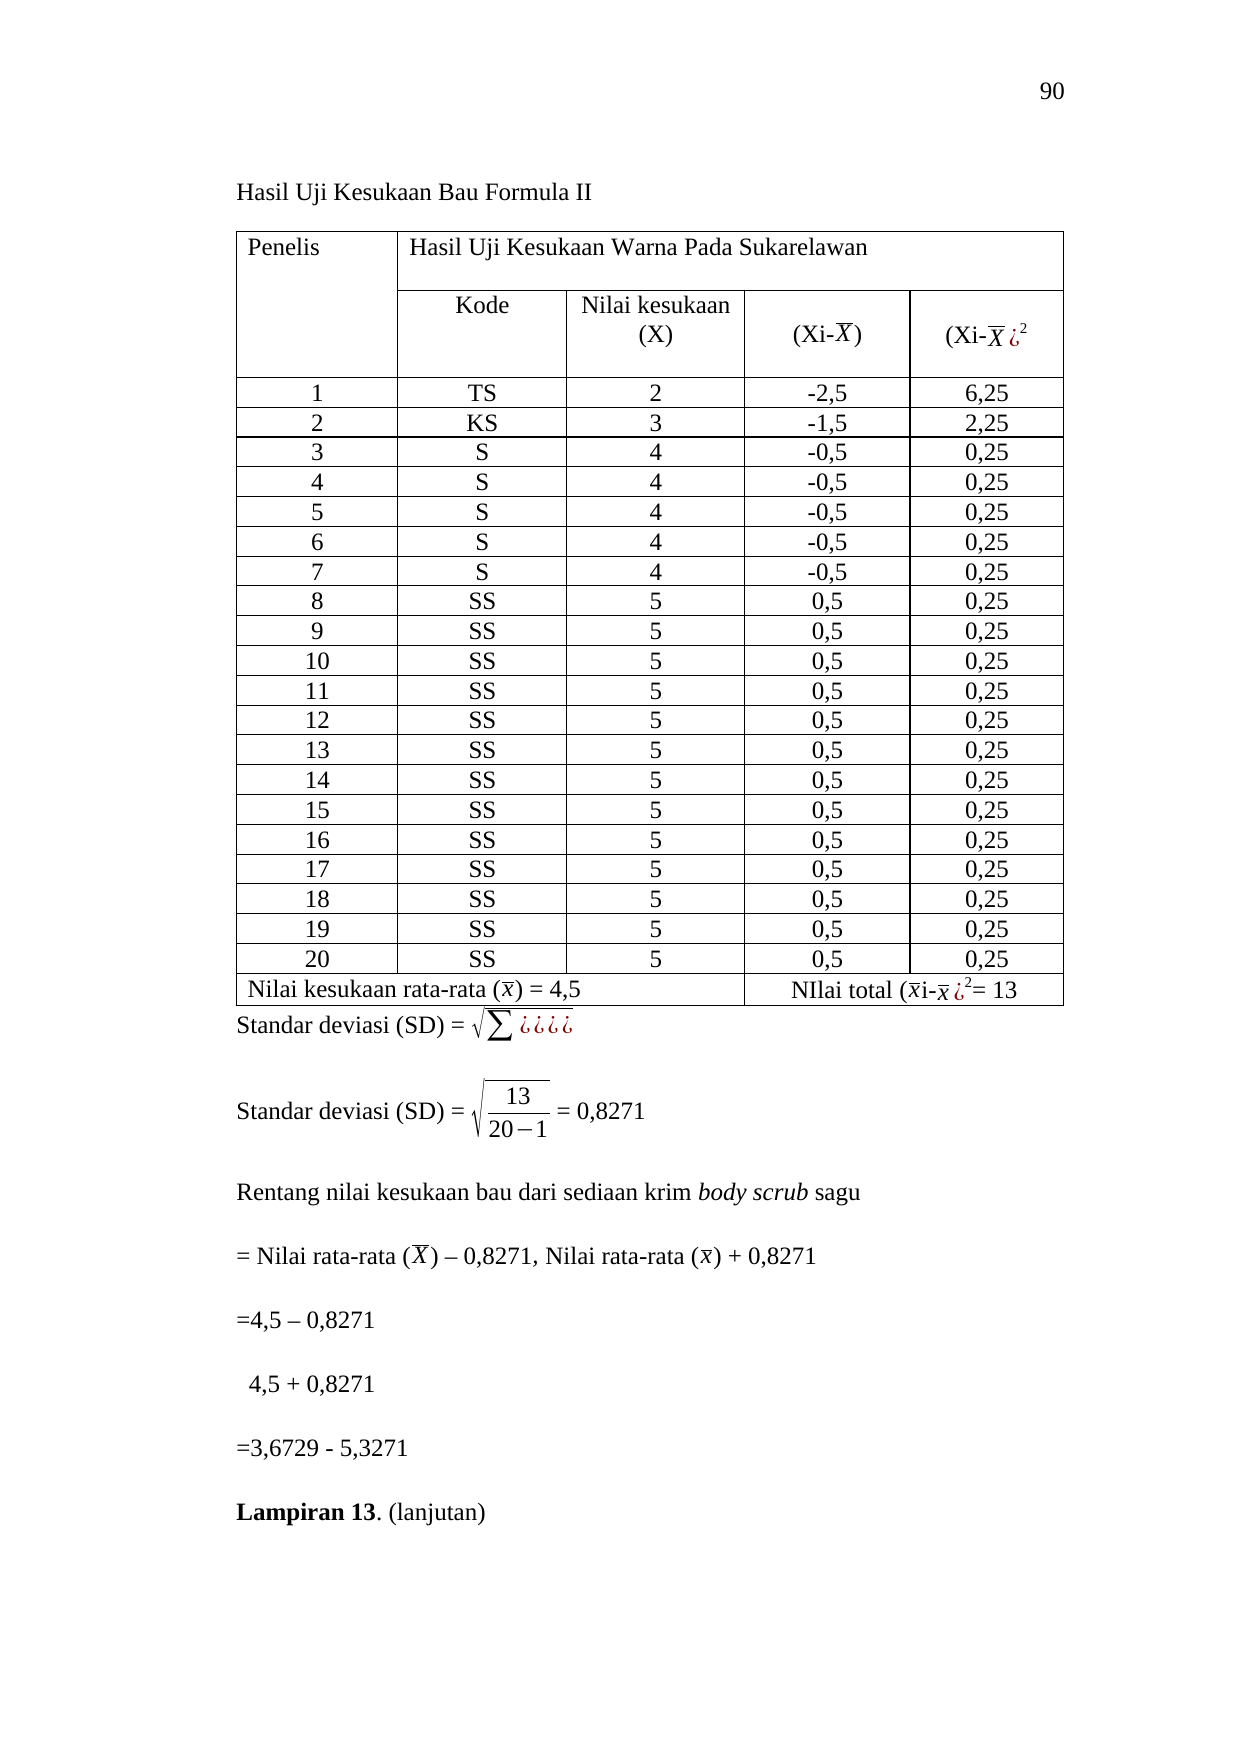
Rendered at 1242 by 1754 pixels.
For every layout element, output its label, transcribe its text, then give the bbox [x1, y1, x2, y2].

table_cell 16 [237, 825, 397, 853]
table_cell 5 [567, 914, 744, 943]
text Standar deviasi (SD) = [236, 1006, 1064, 1043]
table_cell 4 [237, 467, 397, 496]
table_cell SS [398, 706, 566, 734]
table_header Hasil Uji Kesukaan Warna Pada Sukarelawan [398, 232, 1063, 289]
text Hasil Uji Kesukaan Bau Formula II [236, 177, 1064, 206]
table_cell 5 [567, 586, 744, 615]
table_cell 5 [567, 616, 744, 645]
table_cell 0,25 [911, 497, 1063, 526]
table_cell 0,25 [911, 765, 1063, 794]
table_cell S [398, 467, 566, 496]
text Standar deviasi (SD) = = 0,8271 [236, 1078, 1064, 1142]
table_cell TS [398, 378, 566, 407]
table_cell 0,25 [911, 884, 1063, 913]
table_cell 0,5 [745, 765, 909, 794]
table_cell 4 [567, 438, 744, 466]
table_cell 5 [567, 706, 744, 734]
table_cell 0,25 [911, 527, 1063, 556]
table_cell 13 [237, 735, 397, 764]
table_cell 2 [567, 378, 744, 407]
table_cell 0,25 [911, 795, 1063, 824]
table_cell 5 [567, 795, 744, 824]
table_cell 3 [237, 438, 397, 466]
table_cell Kode [398, 291, 566, 377]
table_cell 3 [567, 408, 744, 436]
table_cell SS [398, 914, 566, 943]
table_cell 0,25 [911, 646, 1063, 675]
table_cell 0,5 [745, 944, 909, 973]
table_cell KS [398, 408, 566, 436]
table_cell 6,25 [911, 378, 1063, 407]
table_cell SS [398, 825, 566, 853]
table_cell 5 [237, 497, 397, 526]
table_cell 4 [567, 527, 744, 556]
table_cell -0,5 [745, 497, 909, 526]
table_cell -2,5 [745, 378, 909, 407]
text Rentang nilai kesukaan bau dari sediaan krim body scrub sagu [236, 1177, 1064, 1206]
table_cell Nilai kesukaan rata-rata () = 4,5 [237, 974, 744, 1005]
table_cell 0,25 [911, 855, 1063, 883]
table_cell 0,25 [911, 676, 1063, 704]
table_cell 0,25 [911, 944, 1063, 973]
table_cell 4 [567, 467, 744, 496]
table_cell 0,25 [911, 586, 1063, 615]
table_cell SS [398, 735, 566, 764]
table_cell SS [398, 855, 566, 883]
text =4,5 – 0,8271 [236, 1305, 1064, 1334]
table_cell 0,5 [745, 914, 909, 943]
table_cell 0,5 [745, 735, 909, 764]
table_cell SS [398, 646, 566, 675]
table_cell -1,5 [745, 408, 909, 436]
table_cell 18 [237, 884, 397, 913]
table_cell 0,5 [745, 616, 909, 645]
table_cell S [398, 497, 566, 526]
text = Nilai rata-rata () – 0,8271 Nilai rata-rata () + 0,8271 [236, 1241, 1064, 1270]
table_cell 5 [567, 676, 744, 704]
table_cell SS [398, 765, 566, 794]
table_cell SS [398, 884, 566, 913]
table_cell 0,5 [745, 586, 909, 615]
table_cell 7 [237, 557, 397, 585]
table_cell 0,25 [911, 616, 1063, 645]
table_cell 1 [237, 378, 397, 407]
table_cell SS [398, 586, 566, 615]
table_cell 5 [567, 765, 744, 794]
table_cell 6 [237, 527, 397, 556]
table_cell S [398, 438, 566, 466]
table_cell 5 [567, 825, 744, 853]
table_cell 0,25 [911, 735, 1063, 764]
table_cell 0,5 [745, 646, 909, 675]
table_cell S [398, 527, 566, 556]
text Lampiran 13. (lanjutan) [236, 1497, 1064, 1526]
table_cell 0,5 [745, 795, 909, 824]
text =3,6729 - 5,3271 [236, 1433, 1064, 1462]
table_cell 11 [237, 676, 397, 704]
table_cell 15 [237, 795, 397, 824]
table_cell 0,5 [745, 884, 909, 913]
table_cell S [398, 557, 566, 585]
table_cell 5 [567, 944, 744, 973]
table_cell NIlai total (i-= 13 [745, 974, 1063, 1005]
table_cell 17 [237, 855, 397, 883]
table_cell 8 [237, 586, 397, 615]
text 4,5 + 0,8271 [236, 1369, 1064, 1398]
table_cell 0,25 [911, 467, 1063, 496]
table_cell 19 [237, 914, 397, 943]
table_cell 0,5 [745, 676, 909, 704]
table_cell Nilai kesukaan (X) [567, 291, 744, 377]
table_cell SS [398, 676, 566, 704]
table_cell 2,25 [911, 408, 1063, 436]
table_cell -0,5 [745, 438, 909, 466]
table_cell 0,25 [911, 557, 1063, 585]
table_cell 0,5 [745, 855, 909, 883]
table_cell -0,5 [745, 557, 909, 585]
table_cell 14 [237, 765, 397, 794]
table_cell 0,25 [911, 438, 1063, 466]
table_cell 5 [567, 735, 744, 764]
table_cell 0,25 [911, 706, 1063, 734]
table_cell 5 [567, 646, 744, 675]
table_header Penelis [237, 232, 397, 377]
table_cell 10 [237, 646, 397, 675]
table_cell SS [398, 616, 566, 645]
table_cell 2 [237, 408, 397, 436]
table_cell SS [398, 944, 566, 973]
table_cell 4 [567, 497, 744, 526]
table_cell 5 [567, 855, 744, 883]
table_cell (Xi-) [745, 291, 909, 377]
table_cell -0,5 [745, 467, 909, 496]
table_cell 9 [237, 616, 397, 645]
table_cell (Xi- [911, 291, 1063, 377]
table_cell 0,25 [911, 825, 1063, 853]
table_cell 12 [237, 706, 397, 734]
table_cell 0,25 [911, 914, 1063, 943]
table_cell 4 [567, 557, 744, 585]
table_cell -0,5 [745, 527, 909, 556]
table_cell 20 [237, 944, 397, 973]
table_cell 5 [567, 884, 744, 913]
table_cell 0,5 [745, 825, 909, 853]
table_cell 0,5 [745, 706, 909, 734]
table_cell SS [398, 795, 566, 824]
